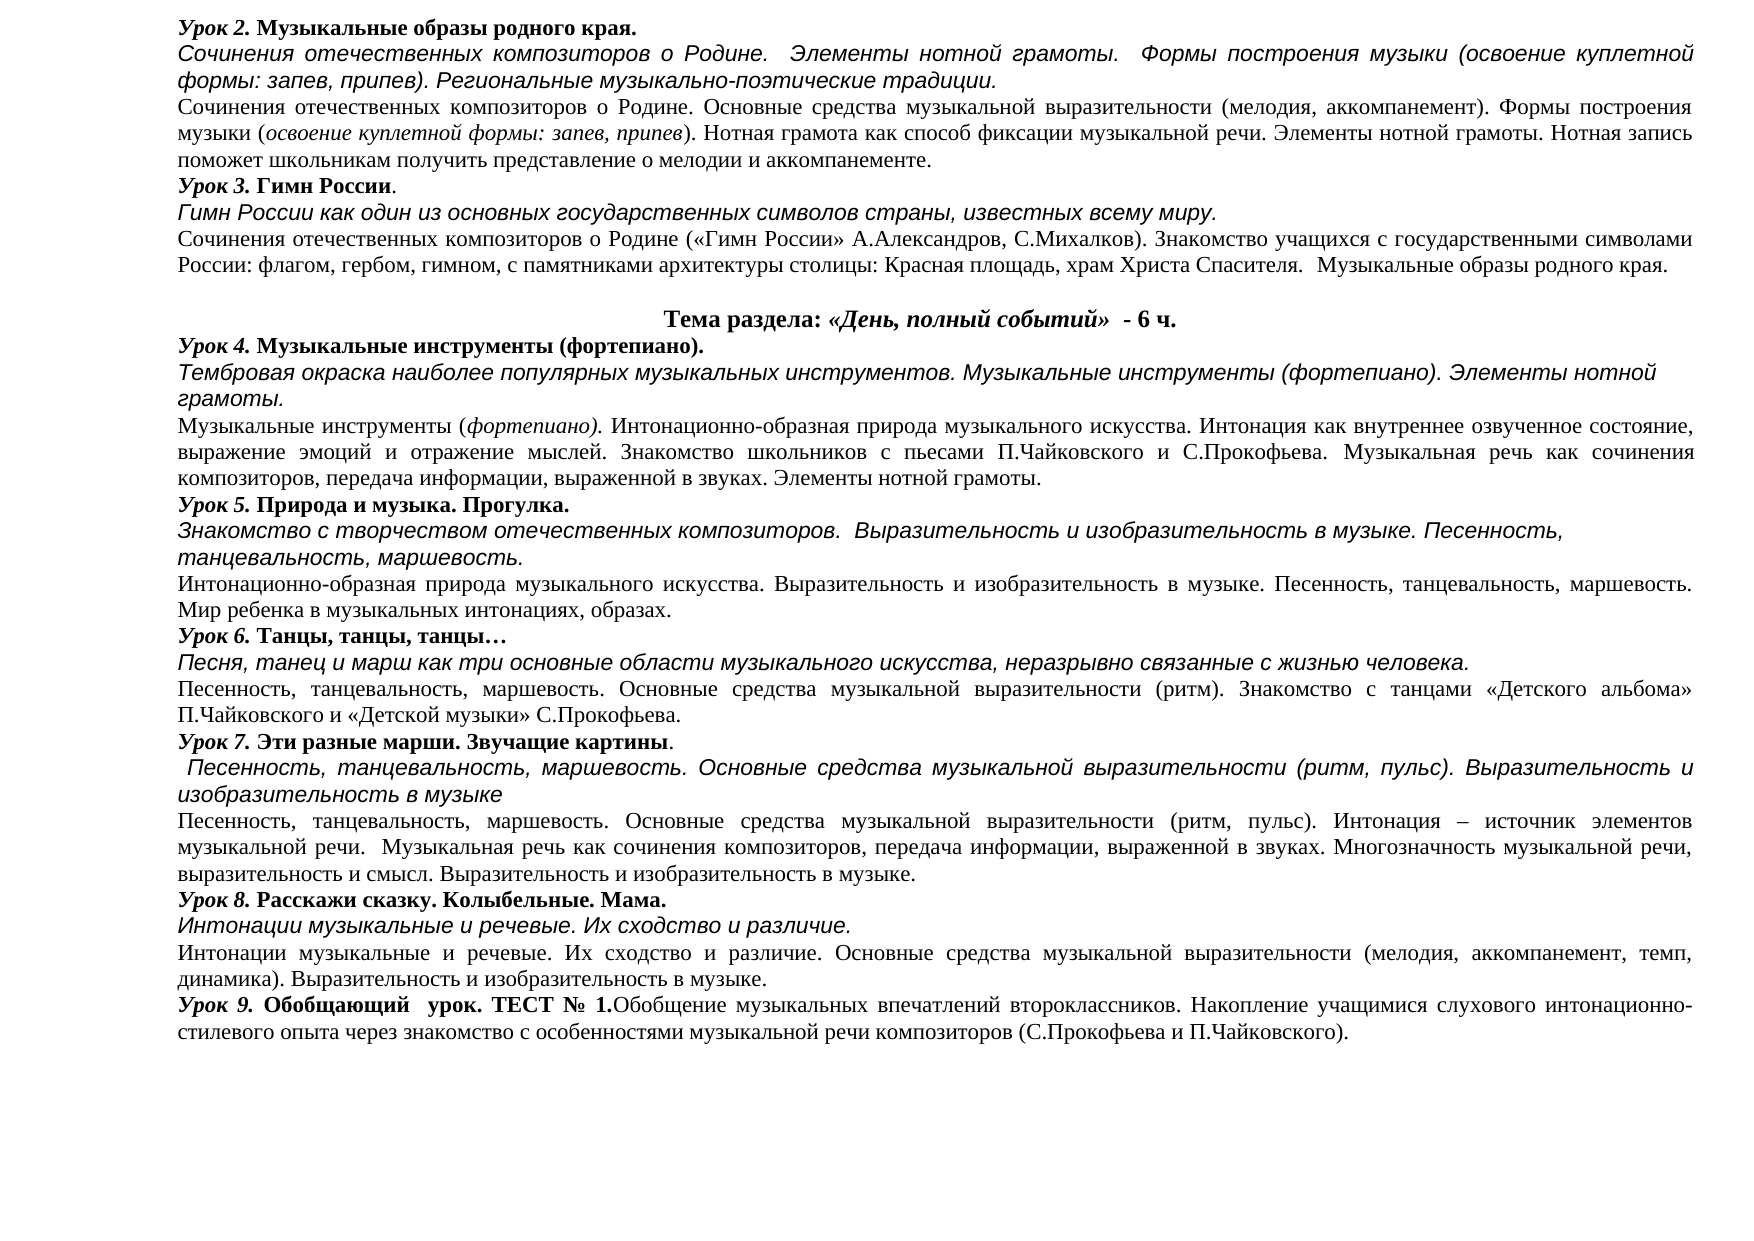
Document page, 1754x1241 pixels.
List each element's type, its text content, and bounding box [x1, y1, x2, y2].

text Тема раздела: «День, полный событий» - 6 ч. [89, 304, 1695, 333]
text Песенность, танцевальность, маршевость. Основные средства музыкальной выразительности (ритм). Знакомство с танцами «Детского альбома» П.Чайковского и «Детской музыки» С.Прокофьева. [177, 675, 1695, 728]
text Песенность, танцевальность, маршевость. Основные средства музыкальной выразительности (ритм, пульс). Интонация – источник элементов музыкальной речи. Музыкальная речь как сочинения композиторов, передача информации, выраженной в звуках. Многозначность музыкальной речи, выразительность и смысл. Выразительность и изобразительность в музыке. [177, 807, 1695, 886]
text Урок 8. Расскажи сказку. Колыбельные. Мама. [177, 886, 1695, 912]
text Урок 2. Музыкальные образы родного края. [177, 14, 1695, 40]
text Музыкальные инструменты (фортепиано). Интонационно-образная природа музыкального искусства. Интонация как внутреннее озвученное состояние, выражение эмоций и отражение мыслей. Знакомство школьников с пьесами П.Чайковского и С.Прокофьева. Музыкальная речь как сочинения композиторов, передача информации, выраженной в звуках. Элементы нотной грамоты. [177, 412, 1695, 491]
text Интонации музыкальные и речевые. Их сходство и различие. Основные средства музыкальной выразительности (мелодия, аккомпанемент, темп, динамика). Выразительность и изобразительность в музыке. [177, 939, 1695, 991]
text Урок 7. Эти разные марши. Звучащие картины. [177, 728, 1695, 754]
text Тембровая окраска наиболее популярных музыкальных инструментов. Музыкальные инструменты (фортепиано). Элементы нотной грамоты. [177, 359, 1695, 412]
text Урок 9. Обобщающий урок. ТЕСТ № 1.Обобщение музыкальных впечатлений второклассников. Накопление учащимися слухового интонационно-стилевого опыта через знакомство с особенностями музыкальной речи композиторов (С.Прокофьева и П.Чайковского). [177, 991, 1695, 1044]
text Сочинения отечественных композиторов о Родине. Основные средства музыкальной выразительности (мелодия, аккомпанемент). Формы построения музыки (освоение куплетной формы: запев, припев). Нотная грамота как способ фиксации музыкальной речи. Элементы нотной грамоты. Нотная запись поможет школьникам получить представление о мелодии и аккомпанементе. [177, 93, 1695, 172]
text Сочинения отечественных композиторов о Родине. Элементы нотной грамоты. Формы построения музыки (освоение куплетной формы: запев, припев). Региональные музыкально-поэтические традиции. [177, 40, 1695, 93]
text Гимн России как один из основных государственных символов страны, известных всему миру. [177, 198, 1695, 225]
text Песенность, танцевальность, маршевость. Основные средства музыкальной выразительности (ритм, пульс). Выразительность и изобразительность в музыке [177, 754, 1695, 807]
text Интонационно-образная природа музыкального искусства. Выразительность и изобразительность в музыке. Песенность, танцевальность, маршевость. Мир ребенка в музыкальных интонациях, образах. [177, 570, 1695, 622]
text Урок 4. Музыкальные инструменты (фортепиано). [177, 333, 1695, 359]
text Знакомство с творчеством отечественных композиторов. Выразительность и изобразительность в музыке. Песенность, танцевальность, маршевость. [177, 517, 1695, 570]
text Песня, танец и марш как три основные области музыкального искусства, неразрывно связанные с жизнью человека. [177, 649, 1695, 675]
text Интонации музыкальные и речевые. Их сходство и различие. [177, 912, 1695, 939]
text Урок 3. Гимн России. [177, 172, 1695, 198]
text Сочинения отечественных композиторов о Родине («Гимн России» А.Александров, С.Михалков). Знакомство учащихся с государственными символами России: флагом, гербом, гимном, с памятниками архитектуры столицы: Красная площадь, храм Христа Спасителя. Музыкальные образы родного края. [177, 225, 1695, 277]
text Урок 5. Природа и музыка. Прогулка. [177, 491, 1695, 517]
text Урок 6. Танцы, танцы, танцы… [177, 622, 1695, 649]
